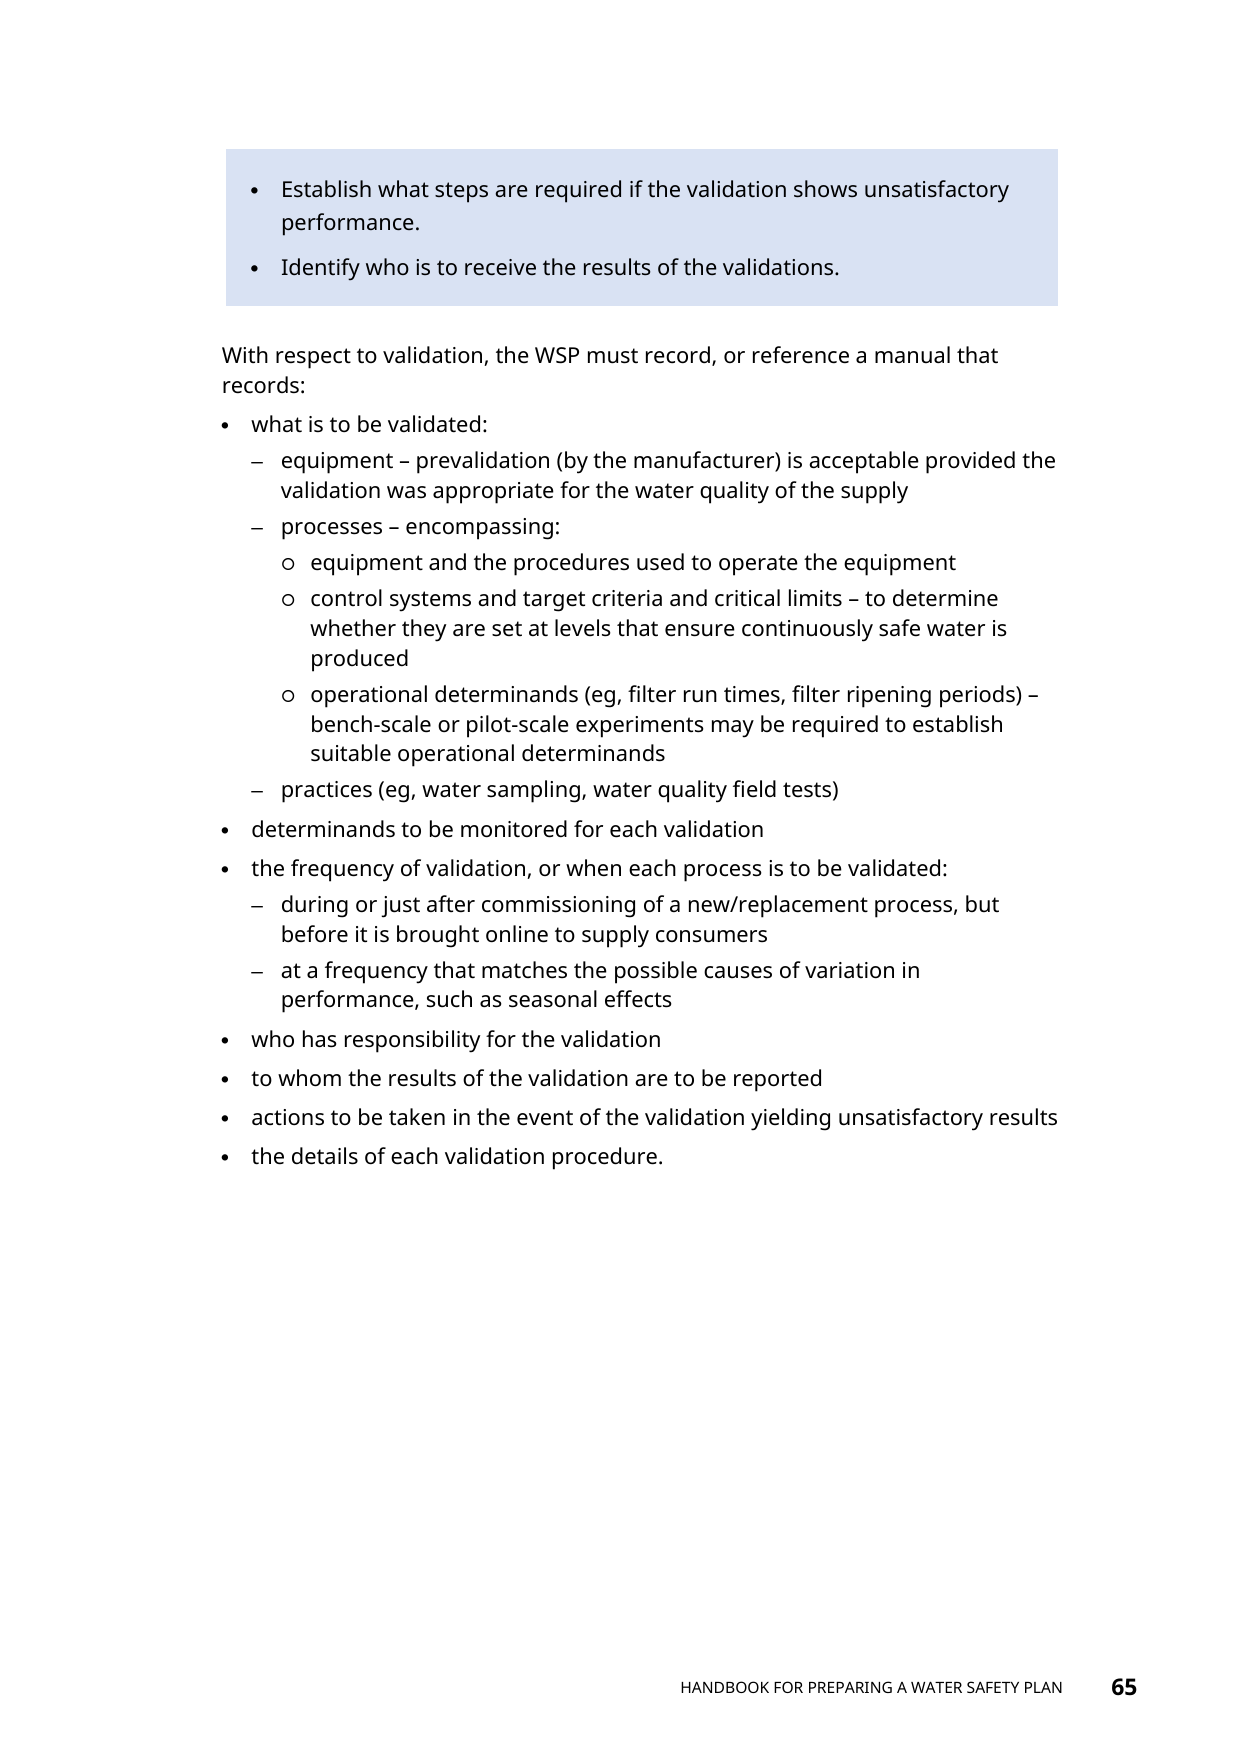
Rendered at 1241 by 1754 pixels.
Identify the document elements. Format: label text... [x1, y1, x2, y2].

text during or just after commissioning of a new/replacement process, but before it is brought online to supply consumers [251, 889, 1063, 948]
text operational determinands (eg, filter run times, filter ripening periods) – bench-scale or pilot-scale experiments may be required to establish suitable operational determinands [281, 679, 1063, 768]
text the frequency of validation, or when each process is to be validated: [222, 853, 1063, 882]
text equipment – prevalidation (by the manufacturer) is acceptable provided the validation was appropriate for the water quality of the supply [251, 445, 1063, 505]
text With respect to validation, the WSP must record, or reference a manual that records: [222, 340, 1063, 400]
text processes – encompassing: [251, 511, 1063, 541]
text at a frequency that matches the possible causes of variation in performance, such as seasonal effects [251, 954, 1063, 1014]
text to whom the results of the validation are to be reported [222, 1063, 1063, 1092]
text who has responsibility for the validation [222, 1023, 1063, 1053]
text what is to be validated: [222, 409, 1063, 439]
text Establish what steps are required if the validation shows unsatisfactory performance. [226, 149, 1058, 226]
text control systems and target criteria and critical limits – to determine whether they are set at levels that ensure continuously safe water is produced [281, 583, 1063, 672]
text equipment and the procedures used to operate the equipment [281, 547, 1063, 577]
text determinands to be monitored for each validation [222, 813, 1063, 843]
text practices (eg, water sampling, water quality field tests) [251, 774, 1063, 804]
text Identify who is to receive the results of the validations. [226, 226, 1058, 306]
text actions to be taken in the event of the validation yielding unsatisfactory results [222, 1102, 1063, 1132]
text the details of each validation procedure. [222, 1141, 1063, 1171]
